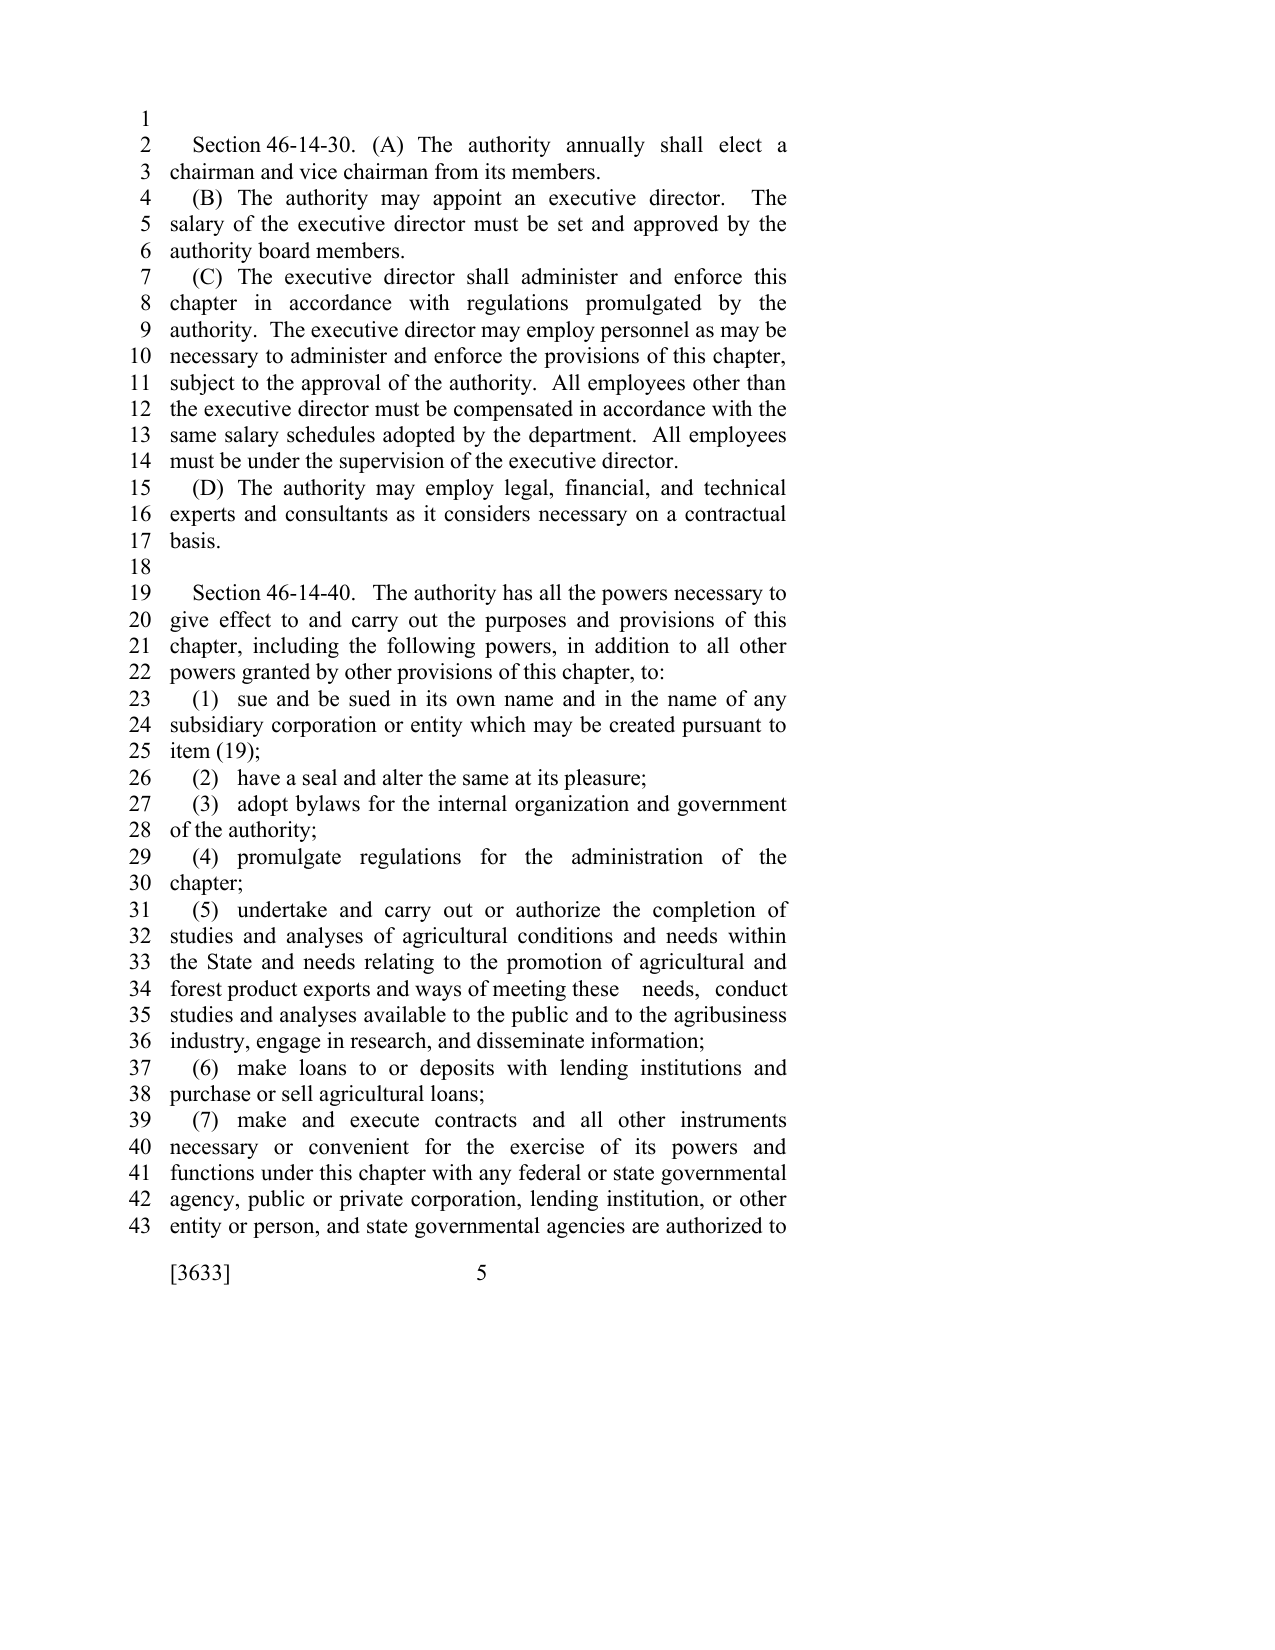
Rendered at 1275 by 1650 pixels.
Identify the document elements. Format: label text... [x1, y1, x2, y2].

text (3) adopt bylaws for the internal organization and government of the authority; [169, 790, 787, 843]
text Section 46-14-30. (A) The authority annually shall elect a chairman and vice chairman from its members. [169, 131, 787, 184]
text (D) The authority may employ legal, financial, and technical experts and consultants as it considers necessary on a contractual basis. [169, 474, 787, 553]
text Section 46-14-40. The authority has all the powers necessary to give effect to and carry out the purposes and provisions of this chapter, including the following powers, in addition to all other powers granted by other provisions of this chapter, to: [169, 579, 787, 685]
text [169, 1106, 787, 1238]
text (1) sue and be sued in its own name and in the name of any subsidiary corporation or entity which may be created pursuant to item (19); [169, 685, 787, 764]
text (2) have a seal and alter the same at its pleasure; [169, 764, 787, 790]
text (6) make loans to or deposits with lending institutions and purchase or sell agricultural loans; [169, 1054, 787, 1106]
text (C) The executive director shall administer and enforce this chapter in accordance with regulations promulgated by the authority. The executive director may employ personnel as may be necessary to administer and enforce the provisions of this chapter, subject to the approval of the authority. All employees other than the executive director must be compensated in accordance with the same salary schedules adopted by the department. All employees must be under the supervision of the executive director. [169, 263, 787, 474]
text (5) undertake and carry out or authorize the completion of studies and analyses of agricultural conditions and needs within the State and needs relating to the promotion of agricultural and forest product exports and ways of meeting these needs, conduct studies and analyses available to the public and to the agribusiness industry, engage in research, and disseminate information; [169, 896, 787, 1054]
text (B) The authority may appoint an executive director. The salary of the executive director must be set and approved by the authority board members. [169, 184, 787, 263]
text (4) promulgate regulations for the administration of the chapter; [169, 843, 787, 896]
